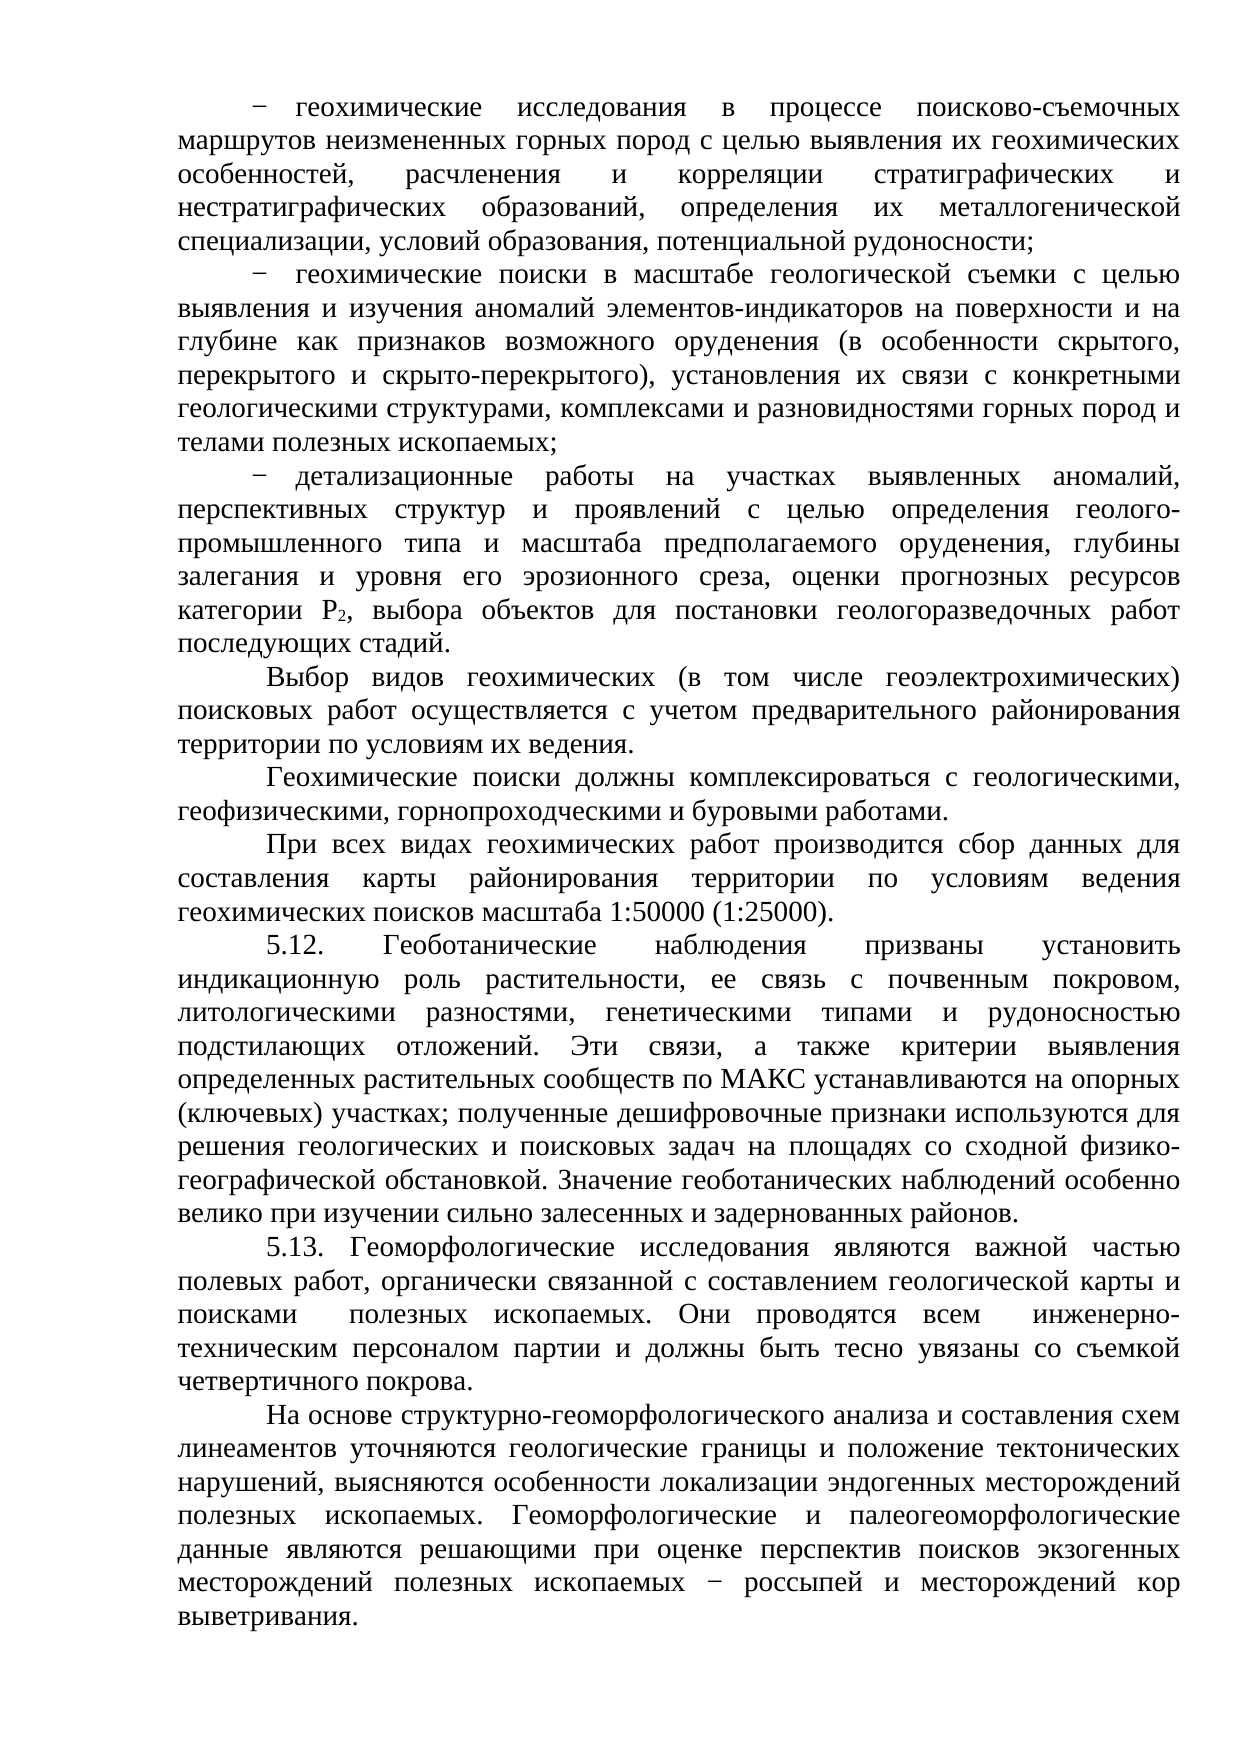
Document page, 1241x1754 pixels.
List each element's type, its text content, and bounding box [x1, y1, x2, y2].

text − детализационные работы на участках выявленных аномалий, перспективных структур и проявлений с целью определения геолого-промышленного типа и масштаба предполагаемого оруденения, глубины залегания и уровня его эрозионного среза, оценки прогнозных ресурсов категории Р2, выбора объектов для постановки геологоразведочных работ последующих стадий. [177, 458, 1181, 659]
text При всех видах геохимических работ производится сбор данных для составления карты районирования территории по условиям ведения геохимических поисков масштаба 1:50000 (1:25000). [177, 827, 1181, 927]
text На основе структурно-геоморфологического анализа и составления схем линеаментов уточняются геологические границы и положение тектонических нарушений, выясняются особенности локализации эндогенных месторождений полезных ископаемых. Геоморфологические и палеогеоморфологические данные являются решающими при оценке перспектив поисков экзогенных месторождений полезных ископаемых − россыпей и месторождений кор выветривания. [177, 1397, 1181, 1632]
text Геохимические поиски должны комплексироваться с геологическими, геофизическими, горнопроходческими и буровыми работами. [177, 759, 1181, 827]
text − геохимические поиски в масштабе геологической съемки с целью выявления и изучения аномалий элементов-индикаторов на поверхности и на глубине как признаков возможного оруденения (в особенности скрытого, перекрытого и скрыто-перекрытого), установления их связи с конкретными геологическими структурами, комплексами и разновидностями горных пород и телами полезных ископаемых; [177, 256, 1181, 458]
text − геохимические исследования в процессе поисково-съемочных маршрутов неизмененных горных пород с целью выявления их геохимических особенностей, расчленения и корреляции стратиграфических и нестратиграфических образований, определения их металлогенической специализации, условий образования, потенциальной рудоносности; [177, 89, 1181, 256]
list Геоботанические наблюдения призваны установить индикационную роль растительности, ее связь с почвенным покровом, литологическими разностями, генетическими типами и рудоносностью подстилающих отложений. Эти связи, а также критерии выявления определенных растительных сообществ по МАКС устанавливаются на опорных (ключевых) участках; полученные дешифровочные признаки используются для решения геологических и поисковых задач на площадях со сходной физико-географической обстановкой. Значение геоботанических наблюдений особенно велико при изучении сильно залесенных и задернованных районов. [177, 927, 1181, 1229]
list Геоморфологические исследования являются важной частью полевых работ, органически связанной с составлением геологической карты и поисками полезных ископаемых. Они проводятся всем инженерно-техническим персоналом партии и должны быть тесно увязаны со съемкой четвертичного покрова. [177, 1229, 1181, 1397]
text Выбор видов геохимических (в том числе геоэлектрохимических) поисковых работ осуществляется с учетом предварительного районирования территории по условиям их ведения. [177, 659, 1181, 759]
